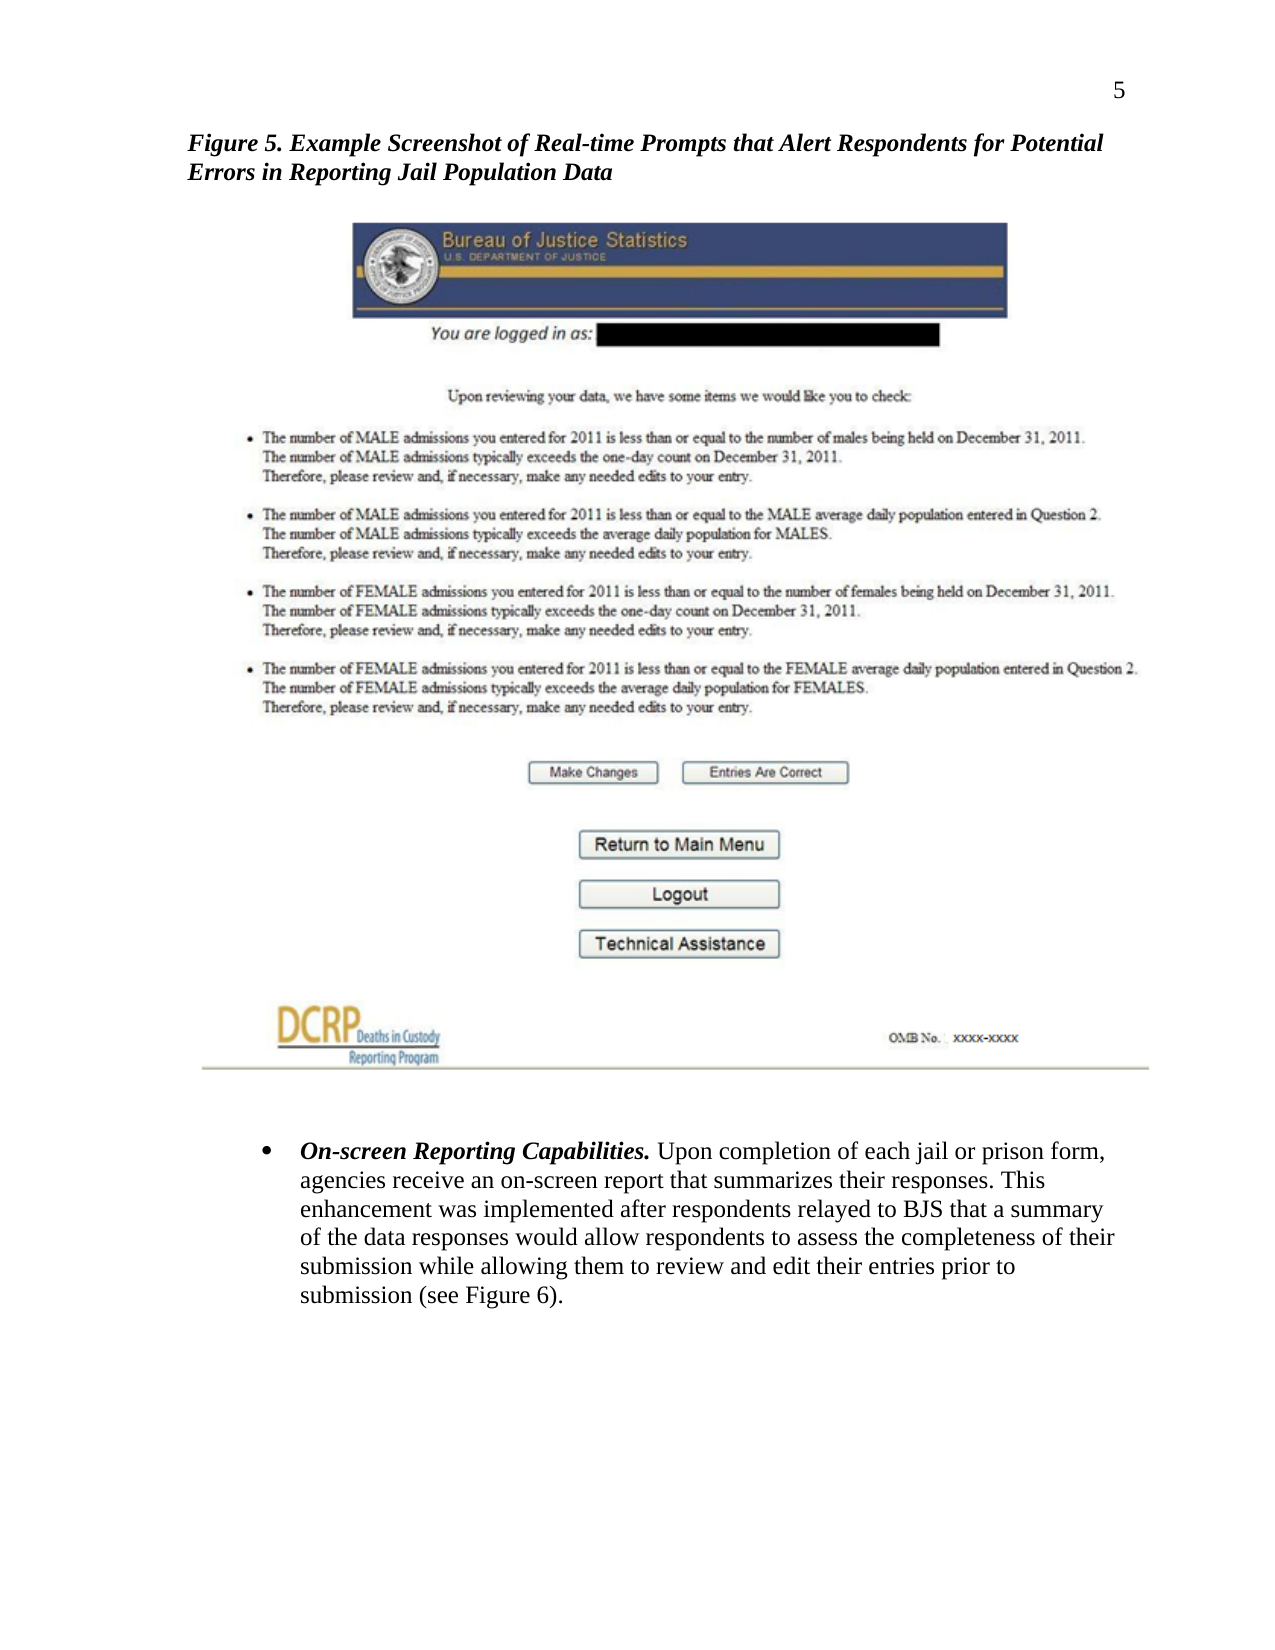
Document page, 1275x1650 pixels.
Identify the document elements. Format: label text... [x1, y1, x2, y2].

picture [187, 214, 1163, 1079]
text Figure 5. Example Screenshot of Real-time Prompts that Alert Respondents for Potential Errors in Reporting Jail Population Data [187, 128, 1125, 186]
list On-screen Reporting Capabilities. Upon completion of each jail or prison form, agencies receive an on-screen report that summarizes their responses. This enhancement was implemented after respondents relayed to BJS that a summary of the data responses would allow respondents to assess the completeness of their submission while allowing them to review and edit their entries prior to submission (see Figure 6). [262, 1136, 1125, 1309]
